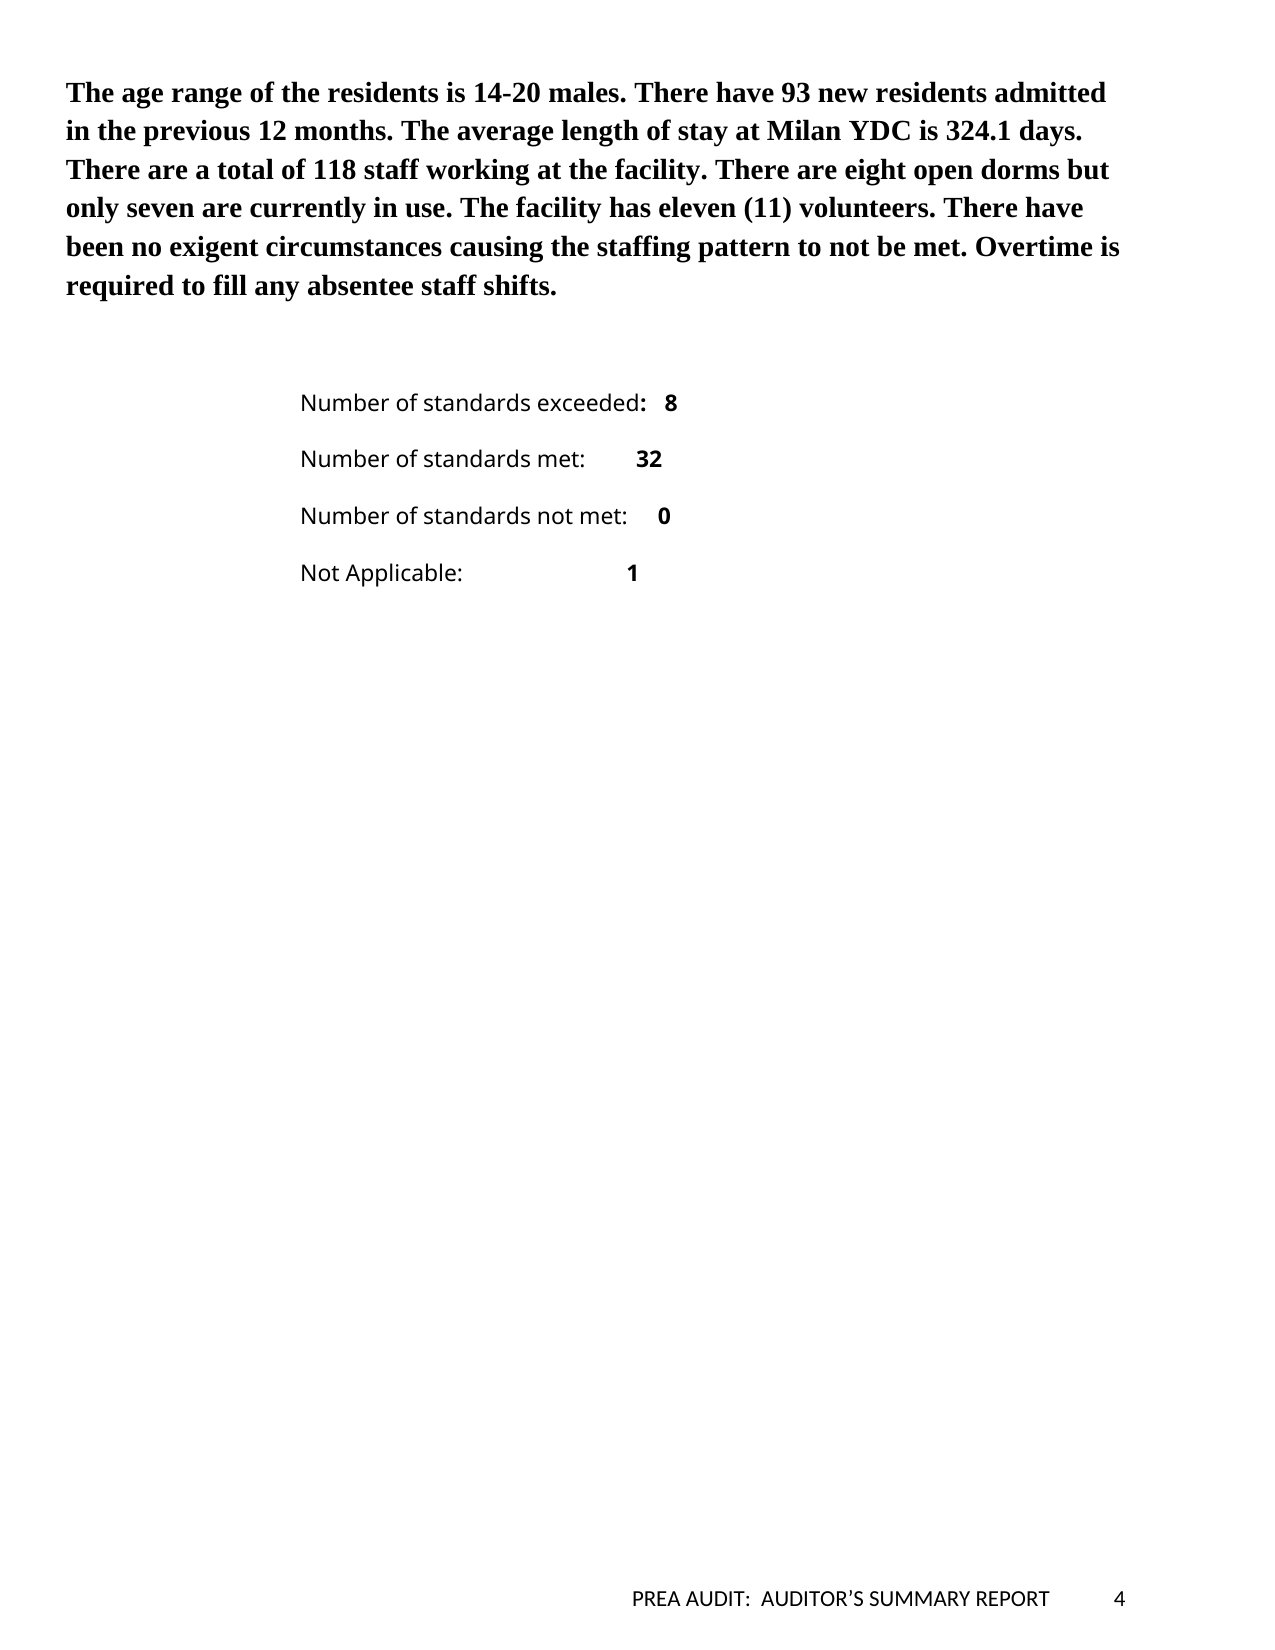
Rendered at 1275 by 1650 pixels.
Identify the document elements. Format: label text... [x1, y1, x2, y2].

text The age range of the residents is 14-20 males. There have 93 new residents admitted in the previous 12 months. The average length of stay at Milan YDC is 324.1 days. There are a total of 118 staff working at the facility. There are eight open dorms but only seven are currently in use. The facility has eleven (11) volunteers. There have been no exigent circumstances causing the staffing pattern to not be met. Overtime is required to fill any absentee staff shifts. [66, 75, 1125, 301]
text Not Applicable: 1 [300, 557, 1125, 588]
text Number of standards met: 32 [300, 443, 1125, 474]
text Number of standards not met: 0 [300, 500, 1125, 531]
text Number of standards exceeded: 8 [300, 386, 1125, 418]
